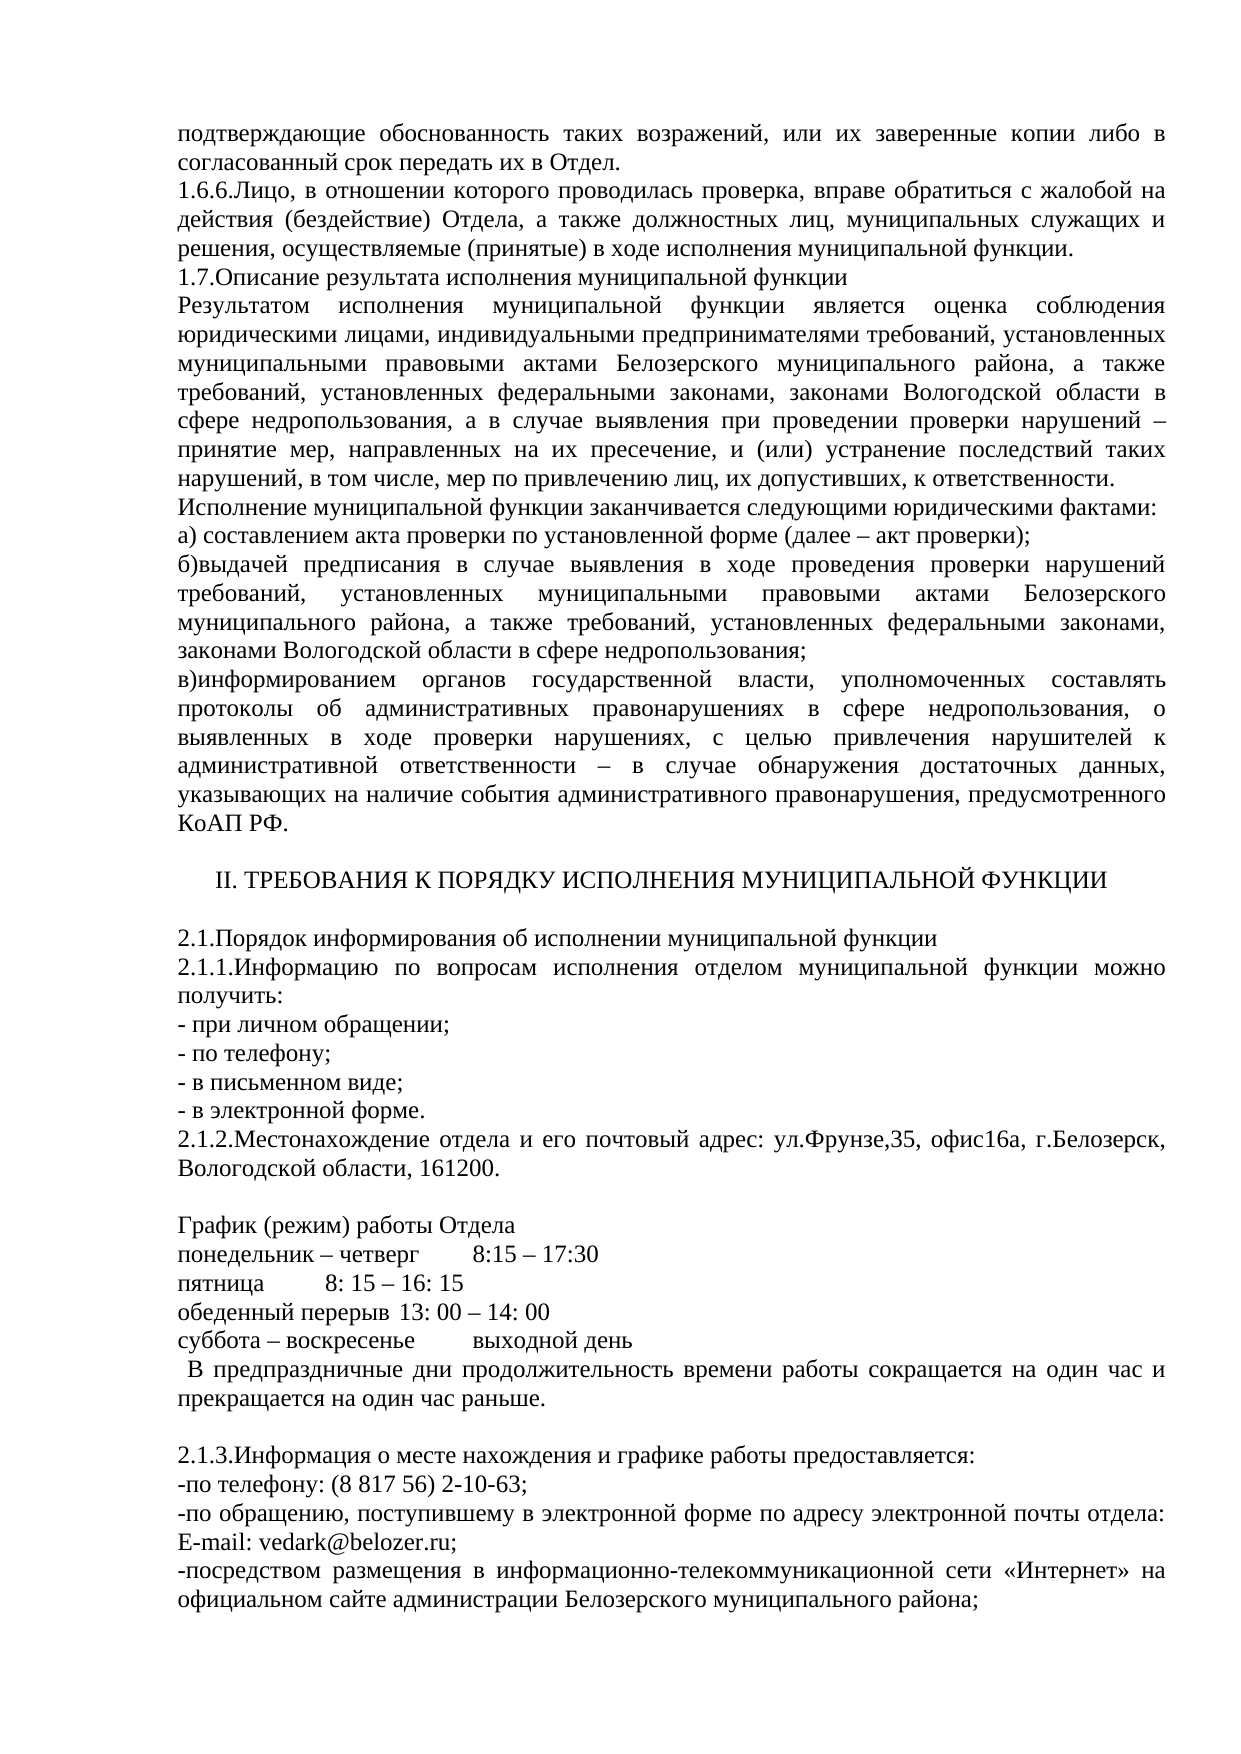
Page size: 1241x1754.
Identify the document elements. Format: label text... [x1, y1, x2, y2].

text обеденный перерыв 13: 00 – 14: 00 [177, 1297, 1167, 1326]
text II. ТРЕБОВАНИЯ К ПОРЯДКУ ИСПОЛНЕНИЯ МУНИЦИПАЛЬНОЙ ФУНКЦИИ [177, 866, 1167, 894]
text 1.7.Описание результата исполнения муниципальной функции [177, 262, 1167, 291]
text б)выдачей предписания в случае выявления в ходе проведения проверки нарушений требований, установленных муниципальными правовыми актами Белозерского муниципального района, а также требований, установленных федеральными законами, законами Вологодской области в сфере недропользования; [177, 549, 1167, 664]
text Результатом исполнения муниципальной функции является оценка соблюдения юридическими лицами, индивидуальными предпринимателями требований, установленных муниципальными правовыми актами Белозерского муниципального района, а также требований, установленных федеральными законами, законами Вологодской области в сфере недропользования, а в случае выявления при проведении проверки нарушений – принятие мер, направленных на их пресечение, и (или) устранение последствий таких нарушений, в том числе, мер по привлечению лиц, их допустивших, к ответственности. [177, 291, 1167, 492]
text в)информированием органов государственной власти, уполномоченных составлять протоколы об административных правонарушениях в сфере недропользования, о выявленных в ходе проверки нарушениях, с целью привлечения нарушителей к административной ответственности – в случае обнаружения достаточных данных, указывающих на наличие события административного правонарушения, предусмотренного КоАП РФ. [177, 664, 1167, 837]
text пятница 8: 15 – 16: 15 [177, 1268, 1167, 1297]
text 2.1.3.Информация о месте нахождения и графике работы предоставляется: [177, 1441, 1167, 1469]
text понедельник – четверг 8:15 – 17:30 [177, 1239, 1167, 1268]
text - в письменном виде; [177, 1067, 1167, 1096]
text Исполнение муниципальной функции заканчивается следующими юридическими фактами: [177, 492, 1167, 521]
text В предпраздничные дни продолжительность времени работы сокращается на один час и прекращается на один час раньше. [177, 1354, 1167, 1412]
text 2.1.Порядок информирования об исполнении муниципальной функции [177, 923, 1167, 952]
text 2.1.2.Местонахождение отдела и его почтовый адрес: ул.Фрунзе,35, офис16а, г.Белозерск, Вологодской области, 161200. [177, 1124, 1167, 1182]
text суббота – воскресенье выходной день [177, 1326, 1167, 1354]
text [177, 118, 1167, 176]
text - по телефону; [177, 1038, 1167, 1067]
text -по телефону: (8 817 56) 2-10-63; [177, 1469, 1167, 1498]
text - при личном обращении; [177, 1009, 1167, 1038]
text -посредством размещения в информационно-телекоммуникационной сети «Интернет» на официальном сайте администрации Белозерского муниципального района; [177, 1556, 1167, 1613]
text а) составлением акта проверки по установленной форме (далее – акт проверки); [177, 521, 1167, 549]
text График (режим) работы Отдела [177, 1211, 1167, 1239]
text - в электронной форме. [177, 1096, 1167, 1124]
text -по обращению, поступившему в электронной форме по адресу электронной почты отдела: E-mail: vedark@belozer.ru; [177, 1498, 1167, 1556]
text 2.1.1.Информацию по вопросам исполнения отделом муниципальной функции можно получить: [177, 952, 1167, 1009]
text 1.6.6.Лицо, в отношении которого проводилась проверка, вправе обратиться с жалобой на действия (бездействие) Отдела, а также должностных лиц, муниципальных служащих и решения, осуществляемые (принятые) в ходе исполнения муниципальной функции. [177, 176, 1167, 262]
